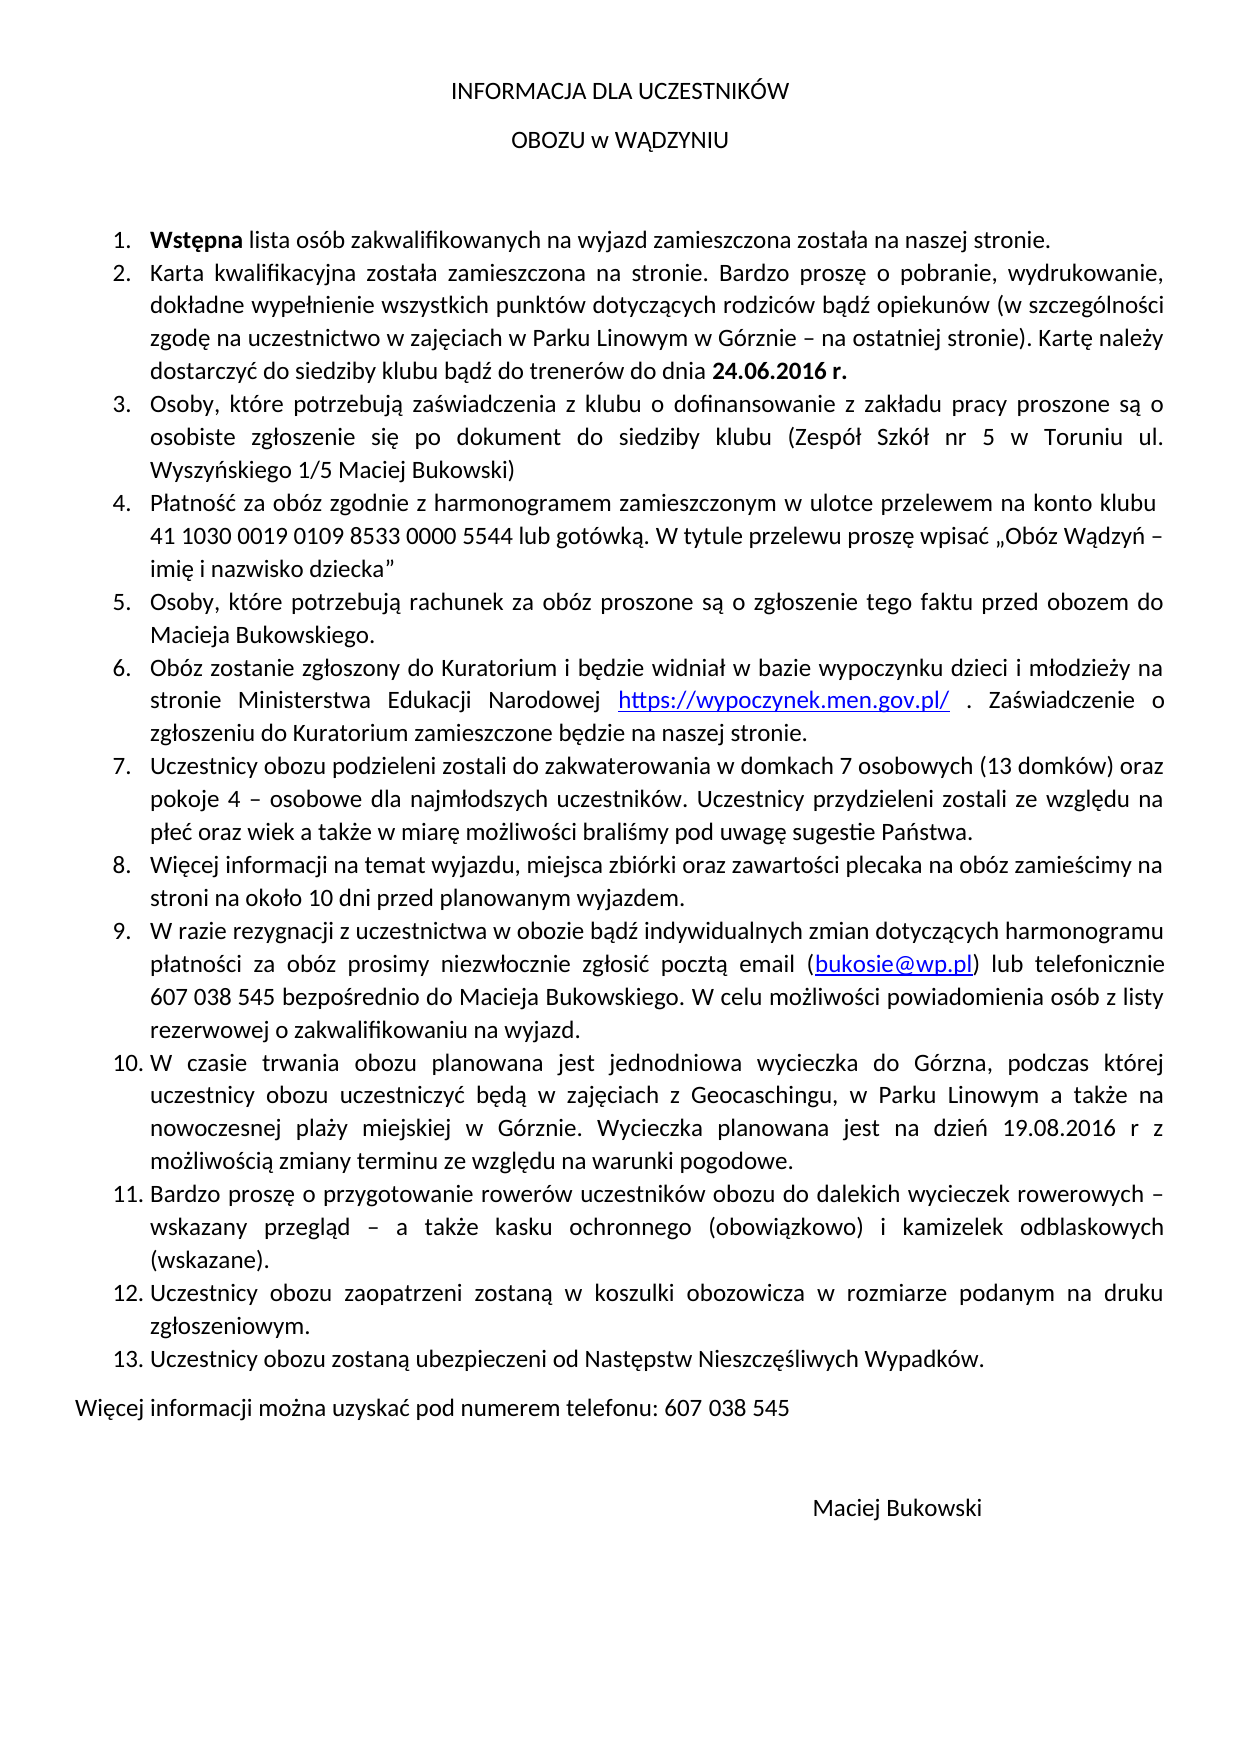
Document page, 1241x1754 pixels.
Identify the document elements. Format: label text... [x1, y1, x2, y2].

list Obóz zostanie zgłoszony do Kuratorium i będzie widniał w bazie wypoczynku dzieci i młodzieży na stronie Ministerstwa Edukacji Narodowej https://wypoczynek.men.gov.pl/ . Zaświadczenie o zgłoszeniu do Kuratorium zamieszczone będzie na naszej stronie. [112, 652, 1165, 748]
text INFORMACJA DLA UCZESTNIKÓW [75, 75, 1165, 106]
list Osoby, które potrzebują rachunek za obóz proszone są o zgłoszenie tego faktu przed obozem do Macieja Bukowskiego. [112, 586, 1165, 649]
list W czasie trwania obozu planowana jest jednodniowa wycieczka do Górzna, podczas której uczestnicy obozu uczestniczyć będą w zajęciach z Geocaschingu, w Parku Linowym a także na nowoczesnej plaży miejskiej w Górznie. Wycieczka planowana jest na dzień 19.08.2016 r z możliwością zmiany terminu ze względu na warunki pogodowe. [112, 1047, 1165, 1176]
list Uczestnicy obozu podzieleni zostali do zakwaterowania w domkach 7 osobowych (13 domków) oraz pokoje 4 – osobowe dla najmłodszych uczestników. Uczestnicy przydzieleni zostali ze względu na płeć oraz wiek a także w miarę możliwości braliśmy pod uwagę sugestie Państwa. [112, 750, 1165, 847]
list W razie rezygnacji z uczestnictwa w obozie bądź indywidualnych zmian dotyczących harmonogramu płatności za obóz prosimy niezwłocznie zgłosić pocztą email (bukosie@wp.pl) lub telefonicznie 607 038 545 bezpośrednio do Macieja Bukowskiego. W celu możliwości powiadomienia osób z listy rezerwowej o zakwalifikowaniu na wyjazd. [112, 915, 1165, 1044]
list Karta kwalifikacyjna została zamieszczona na stronie. Bardzo proszę o pobranie, wydrukowanie, dokładne wypełnienie wszystkich punktów dotyczących rodziców bądź opiekunów (w szczególności zgodę na uczestnictwo w zajęciach w Parku Linowym w Górznie – na ostatniej stronie). Kartę należy dostarczyć do siedziby klubu bądź do trenerów do dnia 24.06.2016 r. [112, 257, 1165, 386]
list Płatność za obóz zgodnie z harmonogramem zamieszczonym w ulotce przelewem na konto klubu 41 1030 0019 0109 8533 0000 5544 lub gotówką. W tytule przelewu proszę wpisać „Obóz Wądzyń – imię i nazwisko dziecka” [112, 487, 1165, 583]
list Uczestnicy obozu zostaną ubezpieczeni od Następstw Nieszczęśliwych Wypadków. [112, 1343, 1165, 1373]
list Więcej informacji na temat wyjazdu, miejsca zbiórki oraz zawartości plecaka na obóz zamieścimy na stroni na około 10 dni przed planowanym wyjazdem. [112, 849, 1165, 913]
list Osoby, które potrzebują zaświadczenia z klubu o dofinansowanie z zakładu pracy proszone są o osobiste zgłoszenie się po dokument do siedziby klubu (Zespół Szkół nr 5 w Toruniu ul. Wyszyńskiego 1/5 Maciej Bukowski) [112, 388, 1165, 485]
list Wstępna lista osób zakwalifikowanych na wyjazd zamieszczona została na naszej stronie. [112, 224, 1165, 254]
text OBOZU w WĄDZYNIU [75, 124, 1165, 155]
text Więcej informacji można uzyskać pod numerem telefonu: 607 038 545 [75, 1392, 1165, 1423]
list Uczestnicy obozu zaopatrzeni zostaną w koszulki obozowicza w rozmiarze podanym na druku zgłoszeniowym. [112, 1277, 1165, 1341]
text Maciej Bukowski [75, 1492, 1165, 1522]
list Bardzo proszę o przygotowanie rowerów uczestników obozu do dalekich wycieczek rowerowych – wskazany przegląd – a także kasku ochronnego (obowiązkowo) i kamizelek odblaskowych (wskazane). [112, 1178, 1165, 1275]
